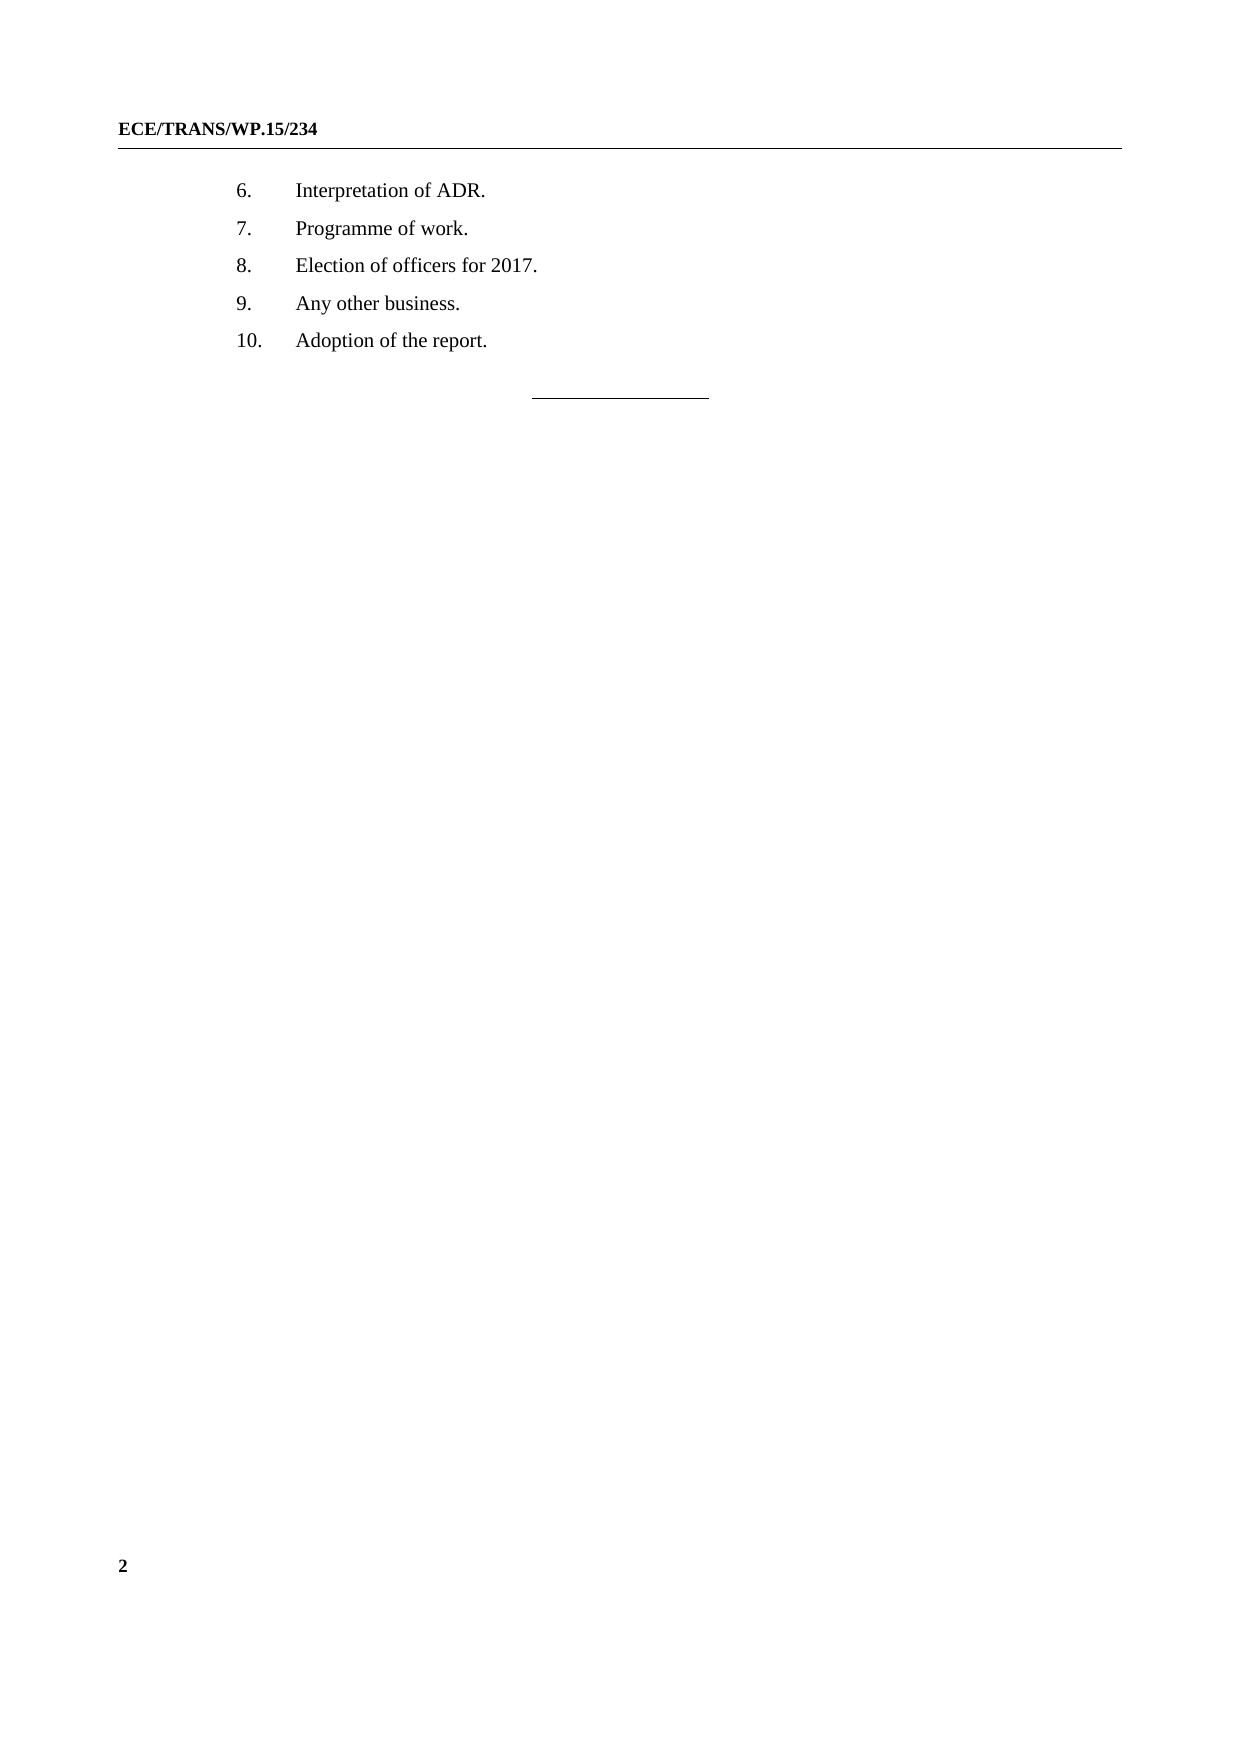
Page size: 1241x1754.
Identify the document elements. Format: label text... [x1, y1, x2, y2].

text 10. Adoption of the report. [236, 327, 1004, 352]
text 9. Any other business. [236, 290, 1004, 315]
text 6. Interpretation of ADR. [236, 177, 1004, 202]
text 8. Election of officers for 2017. [236, 252, 1004, 277]
text 7. Programme of work. [236, 215, 1004, 240]
